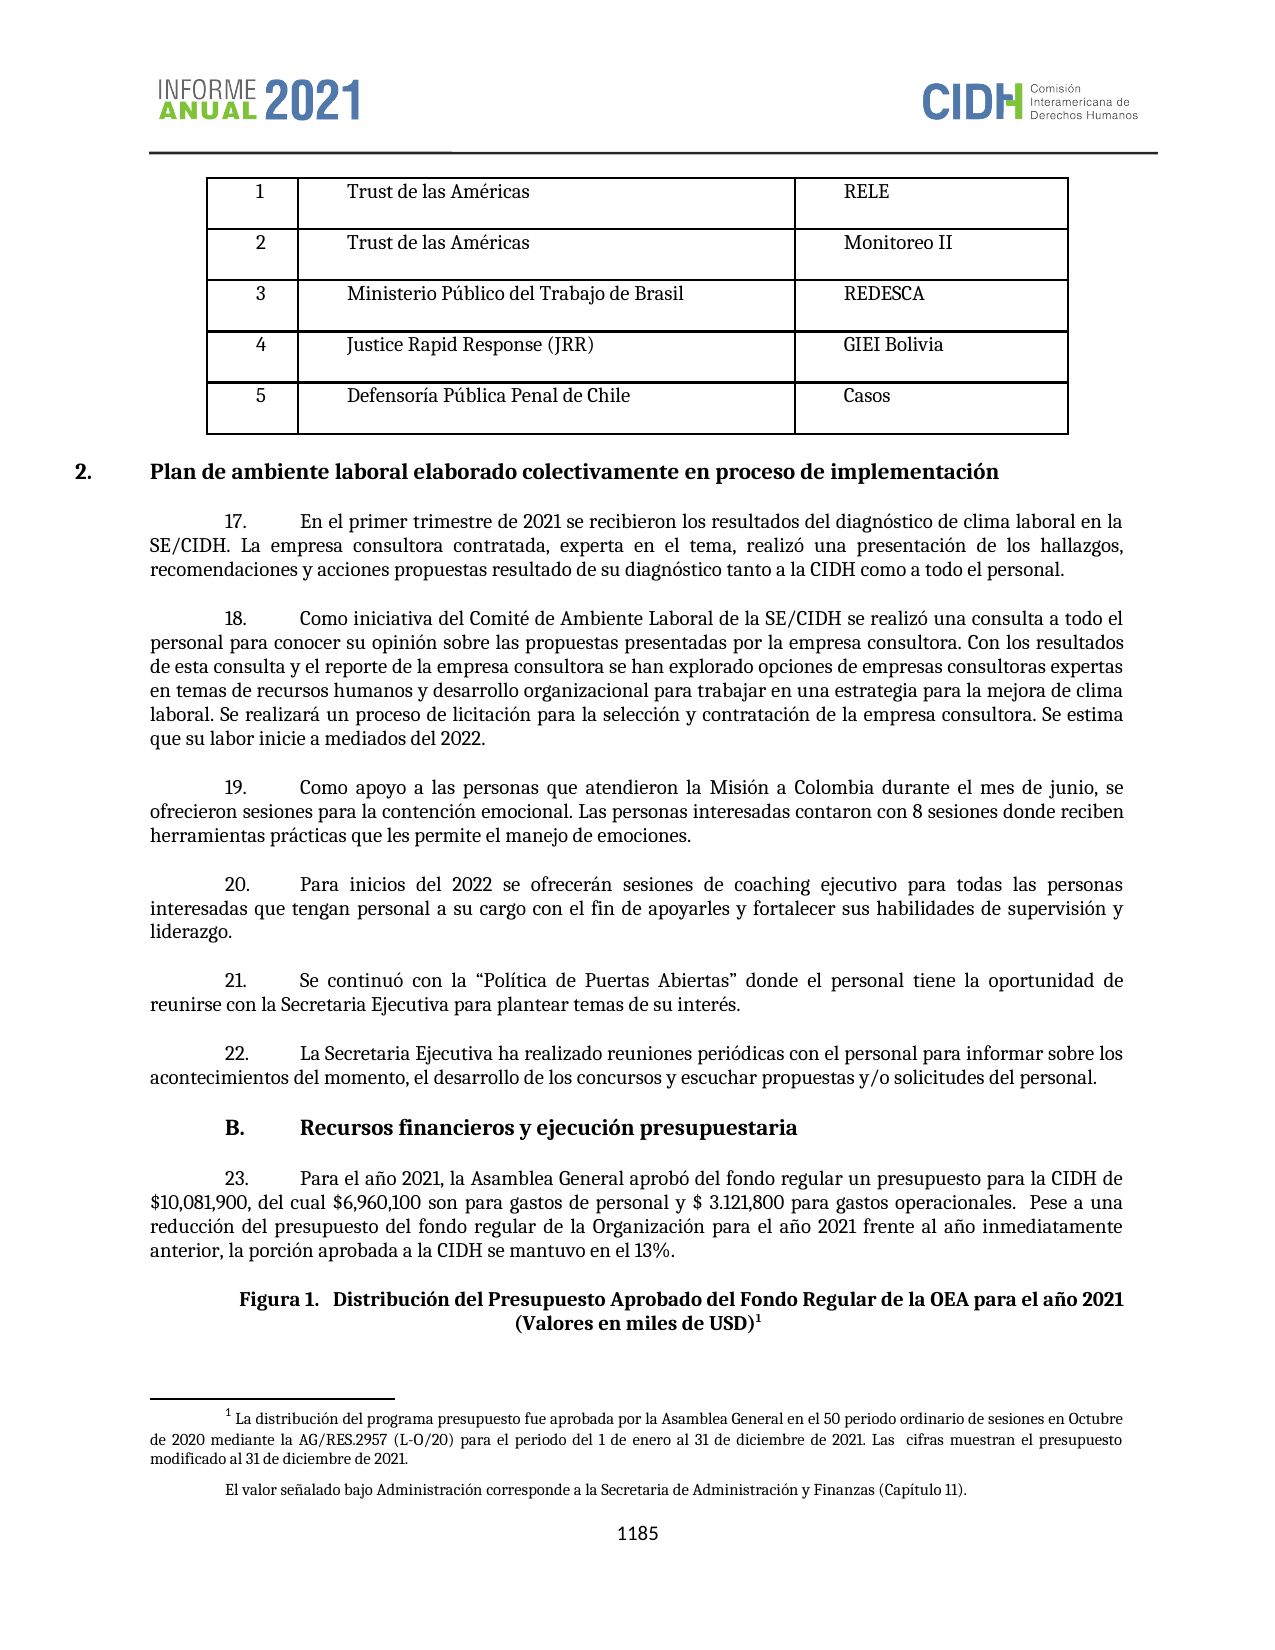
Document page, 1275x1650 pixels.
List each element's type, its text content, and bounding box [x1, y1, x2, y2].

table_cell 5 [208, 384, 297, 432]
table_cell GIEI Bolivia [796, 333, 1067, 381]
table_cell 1 [208, 179, 297, 228]
text Como iniciativa del Comité de Ambiente Laboral de la SE/CIDH se realizó una consulta a todo el personal para conocer su opinión sobre las propuestas presentadas por la empresa consultora. Con los resultados de esta consulta y el reporte de la empresa consultora se han explorado opciones de empresas consultoras expertas en temas de recursos humanos y desarrollo organizacional para trabajar en una estrategia para la mejora de clima laboral. Se realizará un proceso de licitación para la selección y contratación de la empresa consultora. Se estima que su labor inicie a mediados del 2022. [150, 607, 1125, 750]
table_cell Trust de las Américas [299, 230, 794, 279]
picture [150, 73, 368, 125]
table_cell 4 [208, 333, 297, 381]
text La Secretaria Ejecutiva ha realizado reuniones periódicas con el personal para informar sobre los acontecimientos del momento, el desarrollo de los concursos y escuchar propuestas y/o solicitudes del personal. [150, 1042, 1125, 1090]
table_cell Trust de las Américas [299, 179, 794, 228]
table_cell Justice Rapid Response (JRR) [299, 333, 794, 381]
table_cell 2 [208, 230, 297, 279]
table_cell Ministerio Público del Trabajo de Brasil [299, 281, 794, 330]
text Como apoyo a las personas que atendieron la Misión a Colombia durante el mes de junio, se ofrecieron sesiones para la contención emocional. Las personas interesadas contaron con 8 sesiones donde reciben herramientas prácticas que les permite el manejo de emociones. [150, 775, 1125, 847]
table_cell REDESCA [796, 281, 1067, 330]
subtitle Recursos financieros y ejecución presupuestaria [225, 1115, 1125, 1141]
table_cell Defensoría Pública Penal de Chile [299, 384, 794, 432]
text Figura 1. Distribución del Presupuesto Aprobado del Fondo Regular de la OEA para el año 2021 (Valores en miles de USD) [150, 1287, 1125, 1335]
table_cell RELE [796, 179, 1067, 228]
text Para inicios del 2022 se ofrecerán sesiones de coaching ejecutivo para todas las personas interesadas que tengan personal a su cargo con el fin de apoyarles y fortalecer sus habilidades de supervisión y liderazgo. [150, 872, 1125, 944]
table_cell 3 [208, 281, 297, 330]
text En el primer trimestre de 2021 se recibieron los resultados del diagnóstico de clima laboral en la SE/CIDH. La empresa consultora contratada, experta en el tema, realizó una presentación de los hallazgos, recomendaciones y acciones propuestas resultado de su diagnóstico tanto a la CIDH como a todo el personal. [150, 510, 1125, 582]
subtitle Plan de ambiente laboral elaborado colectivamente en proceso de implementación [75, 458, 1125, 485]
text Se continuó con la “Política de Puertas Abiertas” donde el personal tiene la oportunidad de reunirse con la Secretaria Ejecutiva para plantear temas de su interés. [150, 969, 1125, 1017]
table_cell Casos [796, 384, 1067, 432]
table_cell Monitoreo II [796, 230, 1067, 279]
text Para el año 2021, la Asamblea General aprobó del fondo regular un presupuesto para la CIDH de $10,081,900, del cual $6,960,100 son para gastos de personal y $ 3.121,800 para gastos operacionales. Pese a una reducción del presupuesto del fondo regular de la Organización para el año 2021 frente al año inmediatamente anterior, la porción aprobada a la CIDH se mantuvo en el 13%. [150, 1166, 1125, 1262]
picture [914, 73, 1158, 130]
